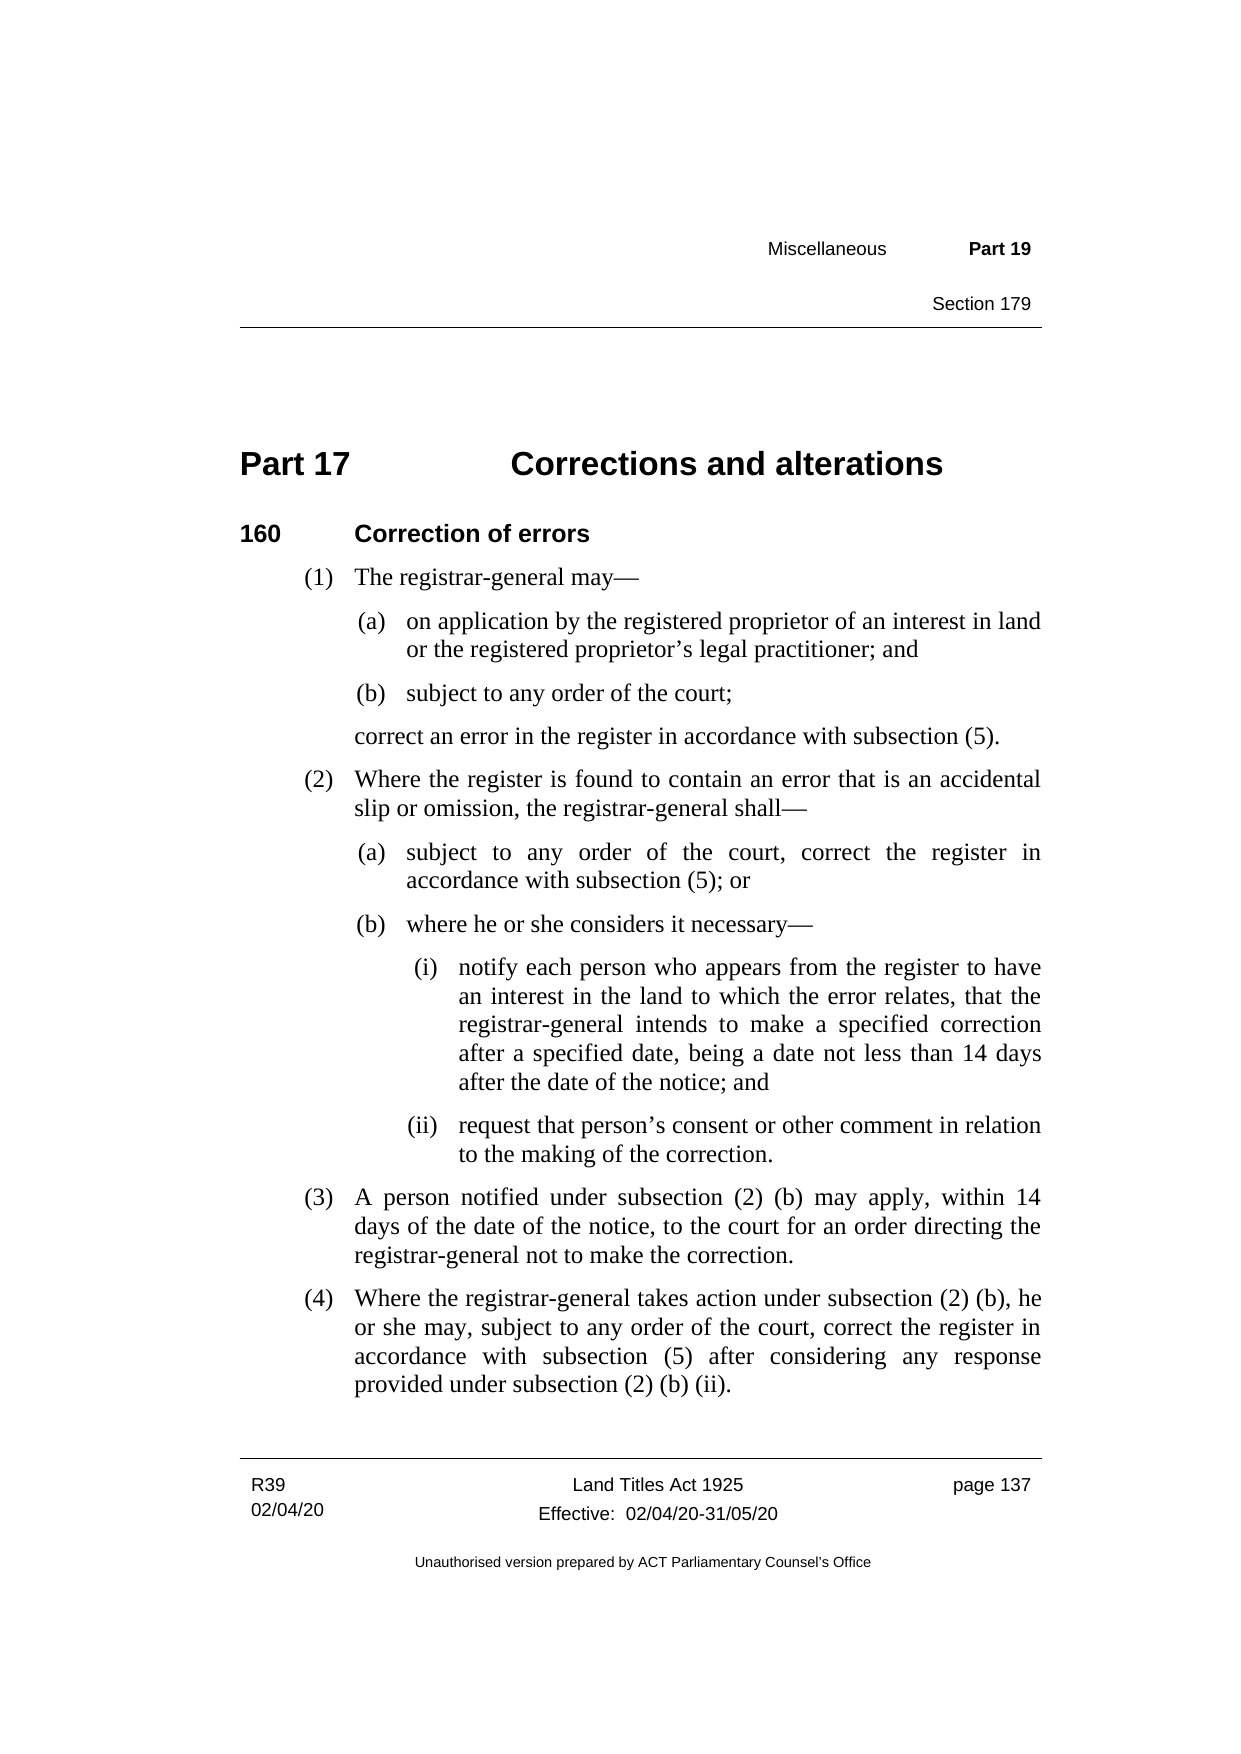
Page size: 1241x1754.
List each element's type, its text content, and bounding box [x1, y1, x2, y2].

text Part 17 Corrections and alterations [239, 444, 1042, 482]
text (4) Where the registrar-general takes action under subsection (2) (b), he or she may, subject to any order of the court, correct the register in accordance with subsection (5) after considering any response provided under subsection (2) (b) (ii). [239, 1283, 1042, 1398]
text correct an error in the register in accordance with subsection (5). [354, 721, 1042, 750]
text (b) subject to any order of the court; [239, 678, 1042, 707]
text (3) A person notified under subsection (2) (b) may apply, within 14 days of the date of the notice, to the court for an order directing the registrar-general not to make the correction. [239, 1182, 1042, 1269]
text (ii) request that person’s consent or other comment in relation to the making of the correction. [239, 1110, 1042, 1168]
text (a) subject to any order of the court, correct the register in accordance with subsection (5); or [239, 837, 1042, 894]
text (i) notify each person who appears from the register to have an interest in the land to which the error relates, that the registrar-general intends to make a specified correction after a specified date, being a date not less than 14 days after the date of the notice; and [239, 952, 1042, 1096]
text (a) on application by the registered proprietor of an interest in land or the registered proprietor’s legal practitioner; and [239, 606, 1042, 663]
text (b) where he or she considers it necessary— [239, 909, 1042, 937]
text (1) The registrar-general may— [239, 562, 1042, 591]
text (2) Where the register is found to contain an error that is an accidental slip or omission, the registrar-general shall— [239, 764, 1042, 822]
text 160 Correction of errors [239, 519, 1042, 548]
